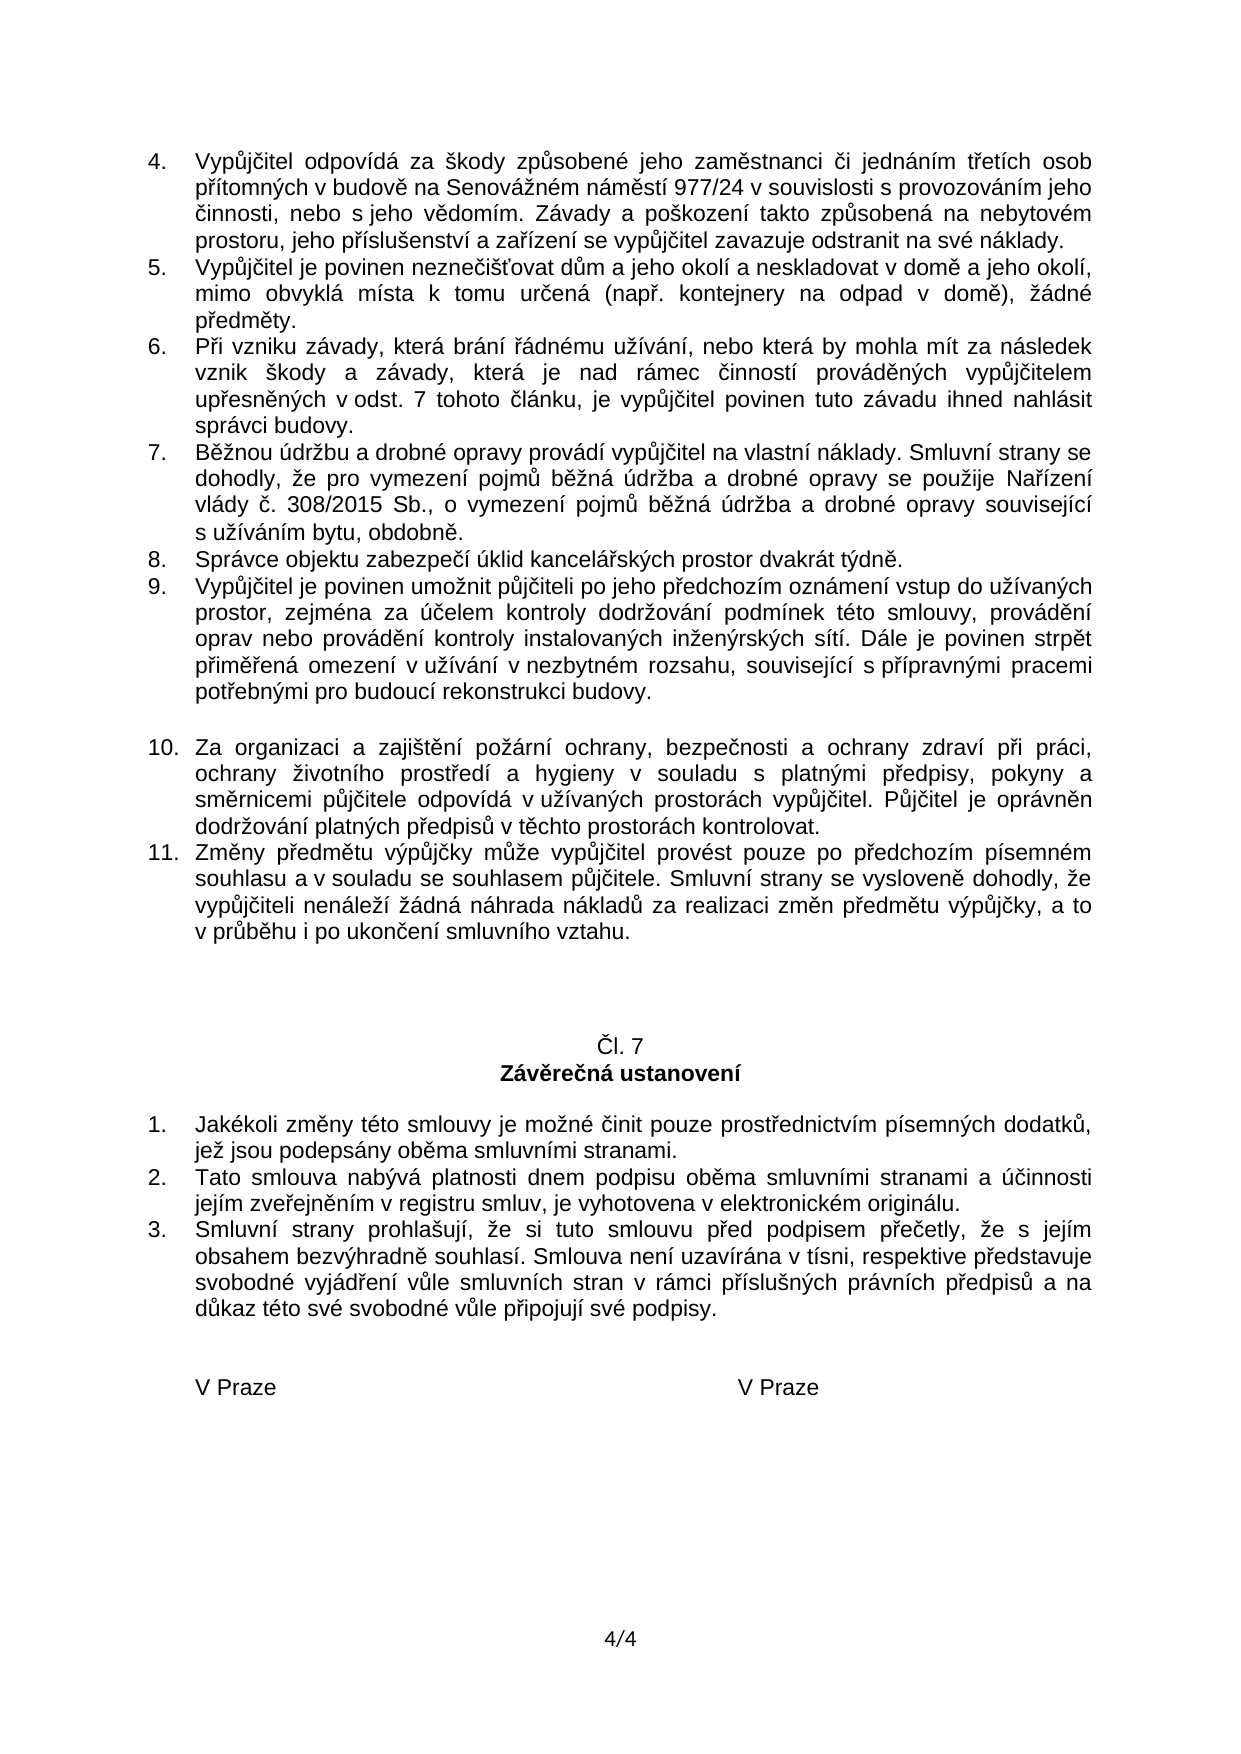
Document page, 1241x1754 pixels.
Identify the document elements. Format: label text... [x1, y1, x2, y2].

list Vypůjčitel odpovídá za škody způsobené jeho zaměstnanci či jednáním třetích osob přítomných v budově na Senovážném náměstí 977/24 v souvislosti s provozováním jeho činnosti, nebo s jeho vědomím. Závady a poškození takto způsobená na nebytovém prostoru, jeho příslušenství a zařízení se vypůjčitel zavazuje odstranit na své náklady. [148, 148, 1093, 254]
list Změny předmětu výpůjčky může vypůjčitel provést pouze po předchozím písemném souhlasu a v souladu se souhlasem půjčitele. Smluvní strany se vysloveně dohodly, že vypůjčiteli nenáleží žádná náhrada nákladů za realizaci změn předmětu výpůjčky, a to v průběhu i po ukončení smluvního vztahu. [148, 839, 1093, 944]
text Čl. 7 [148, 1033, 1093, 1059]
list Vypůjčitel je povinen neznečišťovat dům a jeho okolí a neskladovat v domě a jeho okolí, mimo obvyklá místa k tomu určená (např. kontejnery na odpad v domě), žádné předměty. [148, 254, 1093, 333]
list Tato smlouva nabývá platnosti dnem podpisu oběma smluvními stranami a účinnosti jejím zveřejněním v registru smluv, je vyhotovena v elektronickém originálu. [148, 1164, 1093, 1216]
list Běžnou údržbu a drobné opravy provádí vypůjčitel na vlastní náklady. Smluvní strany se dohodly, že pro vymezení pojmů běžná údržba a drobné opravy se použije Nařízení vlády č. 308/2015 Sb., o vymezení pojmů běžná údržba a drobné opravy související s užíváním bytu, obdobně. [148, 438, 1093, 546]
list Při vzniku závady, která brání řádnému užívání, nebo která by mohla mít za následek vznik škody a závady, která je nad rámec činností prováděných vypůjčitelem upřesněných v odst. 7 tohoto článku, je vypůjčitel povinen tuto závadu ihned nahlásit správci budovy. [148, 333, 1093, 438]
list Správce objektu zabezpečí úklid kancelářských prostor dvakrát týdně. [148, 546, 1093, 573]
list Smluvní strany prohlašují, že si tuto smlouvu před podpisem přečetly, že s jejím obsahem bezvýhradně souhlasí. Smlouva není uzavírána v tísni, respektive představuje svobodné vyjádření vůle smluvních stran v rámci příslušných právních předpisů a na důkaz této své svobodné vůle připojují své podpisy. [148, 1216, 1093, 1322]
list Jakékoli změny této smlouvy je možné činit pouze prostřednictvím písemných dodatků, jež jsou podepsány oběma smluvními stranami. [148, 1111, 1093, 1164]
list Vypůjčitel je povinen umožnit půjčiteli po jeho předchozím oznámení vstup do užívaných prostor, zejména za účelem kontroly dodržování podmínek této smlouvy, provádění oprav nebo provádění kontroly instalovaných inženýrských sítí. Dále je povinen strpět přiměřená omezení v užívání v nezbytném rozsahu, související s přípravnými pracemi potřebnými pro budoucí rekonstrukci budovy. [148, 573, 1093, 704]
text V Praze V Praze [195, 1361, 1093, 1400]
list Za organizaci a zajištění požární ochrany, bezpečnosti a ochrany zdraví při práci, ochrany životního prostředí a hygieny v souladu s platnými předpisy, pokyny a směrnicemi půjčitele odpovídá v užívaných prostorách vypůjčitel. Půjčitel je oprávněn dodržování platných předpisů v těchto prostorách kontrolovat. [148, 733, 1093, 839]
text Závěrečná ustanovení [148, 1059, 1093, 1086]
